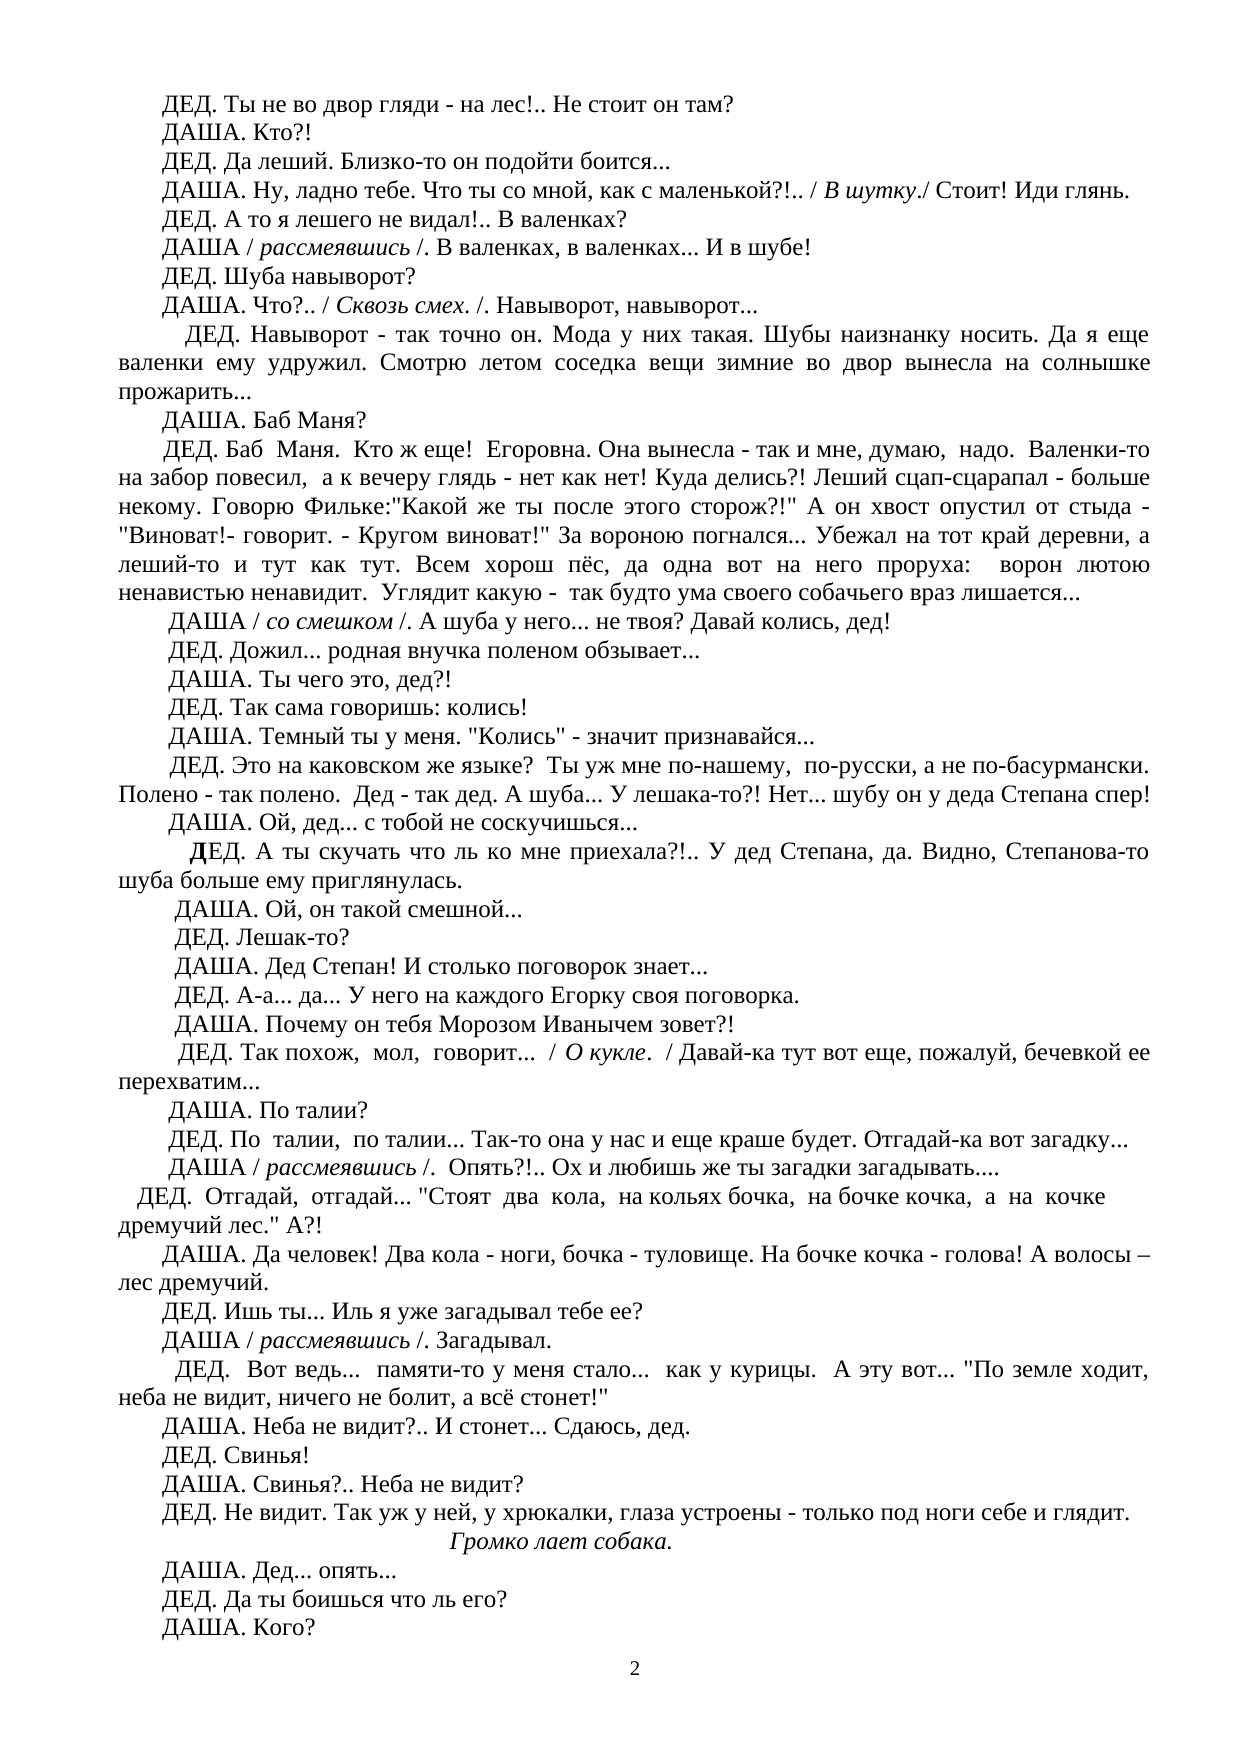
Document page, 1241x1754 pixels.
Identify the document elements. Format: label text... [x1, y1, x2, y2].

text дремучий лес." А?! [118, 1210, 1152, 1239]
text ДАША. Ты чего это, дед?! [118, 664, 1152, 692]
text ДАША. Кого? [118, 1612, 1152, 1641]
text ДАША. Темный ты у меня. "Колись" - значит признавайся... [118, 721, 1152, 750]
text ДАША. Ну, ладно тебе. Что ты со мной, как с маленькой?!.. / В шутку./ Стоит! Иди глянь. [118, 175, 1152, 204]
text ДЕД. Отгадай, отгадай... "Стоят два кола, на кольях бочка, на бочке кочка, а на кочке [118, 1181, 1152, 1210]
text ДАША. Что?.. / Сквозь смех. /. Навыворот, навыворот... [118, 290, 1152, 319]
text ДАША / рассмеявшись /. Загадывал. [118, 1325, 1152, 1354]
text ДАША. Дед... опять... [118, 1555, 1152, 1584]
text ДЕД. Да леший. Близко-то он подойти боится... [118, 146, 1152, 175]
text ДЕД. Ишь ты... Иль я уже загадывал тебе ее? [118, 1296, 1152, 1325]
text ДЕД. Ты не во двор гляди - на лес!.. Не стоит он там? [118, 89, 1152, 117]
text ДЕД. Так похож, мол, говорит... / О кукле. / Давай-ка тут вот еще, пожалуй, бечевкой ее перехватим... [118, 1037, 1152, 1095]
text ДЕД. Баб Маня. Кто ж еще! Егоровна. Она вынесла - так и мне, думаю, надо. Валенки-то на забор повесил, а к вечеру глядь - нет как нет! Куда делись?! Леший сцап-сцарапал - больше некому. Говорю Фильке:"Какой же ты после этого сторож?!" А он хвост опустил от стыда - "Виноват!- говорит. - Кругом виноват!" За вороною погнался... Убежал на тот край деревни, а леший-то и тут как тут. Всем хорош пёс, да одна вот на него проруха: ворон лютою ненавистью ненавидит. Углядит какую - так будто ума своего собачьего враз лишается... [118, 434, 1152, 606]
text ДЕД. Не видит. Так уж у ней, у хрюкалки, глаза устроены - только под ноги себе и глядит. [118, 1497, 1152, 1526]
text ДЕД. Свинья! [118, 1440, 1152, 1469]
text ДЕД. А ты скучать что ль ко мне приехала?!.. У дед Степана, да. Видно, Степанова-то шуба больше ему приглянулась. [118, 836, 1152, 894]
text ДАША. Ой, дед... с тобой не соскучишься... [118, 807, 1152, 836]
text ДЕД. Лешак-то? [118, 922, 1152, 951]
text ДЕД. Да ты боишься что ль его? [118, 1584, 1152, 1612]
text ДАША. Дед Степан! И столько поговорок знает... [118, 951, 1152, 980]
text ДЕД. Это на каковском же языке? Ты уж мне по-нашему, по-русски, а не по-басурмански. Полено - так полено. Дед - так дед. А шуба... У лешака-то?! Нет... шубу он у деда Степана спер! [118, 750, 1152, 807]
text ДЕД. По талии, по талии... Так-то она у нас и еще краше будет. Отгадай-ка вот загадку... [118, 1124, 1152, 1152]
text ДАША. Свинья?.. Неба не видит? [118, 1469, 1152, 1497]
text ДЕД. Навыворот - так точно он. Мода у них такая. Шубы наизнанку носить. Да я еще валенки ему удружил. Смотрю летом соседка вещи зимние во двор вынесла на солнышке прожарить... [118, 319, 1152, 405]
text ДАША. Ой, он такой смешной... [118, 894, 1152, 922]
text ДАША. Неба не видит?.. И стонет... Сдаюсь, дед. [118, 1411, 1152, 1440]
text ДАША. Да человек! Два кола - ноги, бочка - туловище. На бочке кочка - голова! А волосы – лес дремучий. [118, 1239, 1152, 1296]
text ДЕД. А то я лешего не видал!.. В валенках? [118, 204, 1152, 232]
text ДАША / рассмеявшись /. В валенках, в валенках... И в шубе! [118, 232, 1152, 261]
text Громко лает собака. [118, 1526, 1152, 1555]
text ДАША. По талии? [118, 1095, 1152, 1124]
text ДАША. Баб Маня? [118, 405, 1152, 434]
text ДАША. Кто?! [118, 117, 1152, 146]
text ДЕД. Шуба навыворот? [118, 261, 1152, 290]
text ДЕД. Дожил... родная внучка поленом обзывает... [118, 635, 1152, 664]
text ДАША / рассмеявшись /. Опять?!.. Ох и любишь же ты загадки загадывать.... [118, 1152, 1152, 1181]
text ДЕД. Так сама говоришь: колись! [118, 692, 1152, 721]
text ДАША. Почему он тебя Морозом Иванычем зовет?! [118, 1009, 1152, 1037]
text ДЕД. А-а... да... У него на каждого Егорку своя поговорка. [118, 980, 1152, 1009]
text ДЕД. Вот ведь... памяти-то у меня стало... как у курицы. А эту вот... "По земле ходит, неба не видит, ничего не болит, а всё стонет!" [118, 1354, 1152, 1411]
text ДАША / со смешком /. А шуба у него... не твоя? Давай колись, дед! [118, 606, 1152, 635]
